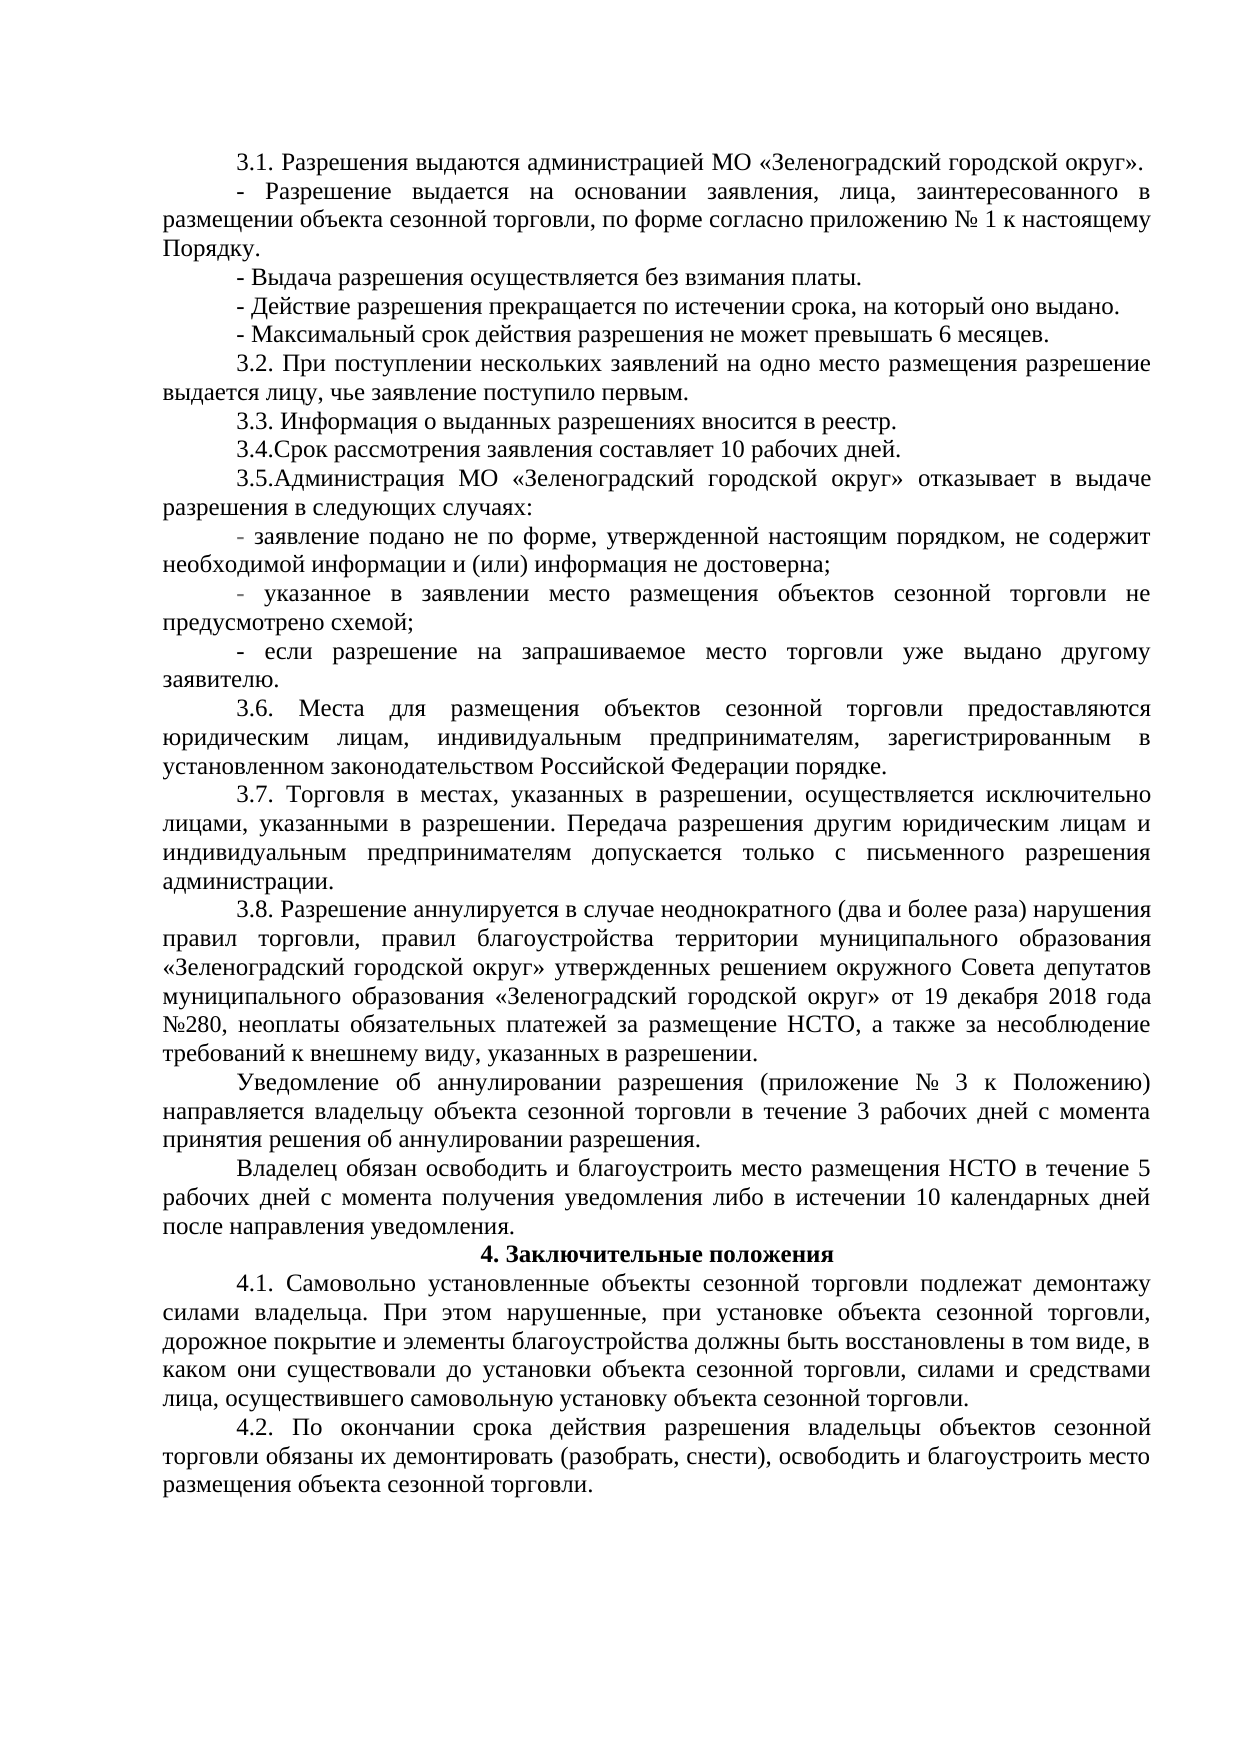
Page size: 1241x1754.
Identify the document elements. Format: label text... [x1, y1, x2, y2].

text - Выдача разрешения осуществляется без взимания платы. [162, 262, 1152, 291]
text - Действие разрешения прекращается по истечении срока, на который оно выдано. [162, 291, 1152, 319]
text - указанное в заявлении место размещения объектов сезонной торговли не предусмотрено схемой; [162, 578, 1152, 636]
text 3.2. При поступлении нескольких заявлений на одно место размещения разрешение выдается лицу, чье заявление поступило первым. [162, 348, 1152, 406]
text 3.8. Разрешение аннулируется в случае неоднократного (два и более раза) нарушения правил торговли, правил благоустройства территории муниципального образования «Зеленоградский городской округ» утвержденных решением окружного Совета депутатов муниципального образования «Зеленоградский городской округ» от 19 декабря 2018 года №280, неоплаты обязательных платежей за размещение НСТО, а также за несоблюдение требований к внешнему виду, указанных в разрешении. [162, 894, 1152, 1067]
text 4.2. По окончании срока действия разрешения владельцы объектов сезонной торговли обязаны их демонтировать (разобрать, снести), освободить и благоустроить место размещения объекта сезонной торговли. [162, 1412, 1152, 1498]
text - заявление подано не по форме, утвержденной настоящим порядком, не содержит необходимой информации и (или) информация не достоверна; [162, 521, 1152, 578]
text 4. Заключительные положения [162, 1239, 1152, 1268]
text 4.1. Самовольно установленные объекты сезонной торговли подлежат демонтажу силами владельца. При этом нарушенные, при установке объекта сезонной торговли, дорожное покрытие и элементы благоустройства должны быть восстановлены в том виде, в каком они существовали до установки объекта сезонной торговли, силами и средствами лица, осуществившего самовольную установку объекта сезонной торговли. [162, 1268, 1152, 1412]
text Владелец обязан освободить и благоустроить место размещения НСТО в течение 5 рабочих дней с момента получения уведомления либо в истечении 10 календарных дней после направления уведомления. [162, 1153, 1152, 1239]
text 3.6. Места для размещения объектов сезонной торговли предоставляются юридическим лицам, индивидуальным предпринимателям, зарегистрированным в установленном законодательством Российской Федерации порядке. [162, 693, 1152, 779]
text - Максимальный срок действия разрешения не может превышать 6 месяцев. [162, 319, 1152, 348]
text 3.7. Торговля в местах, указанных в разрешении, осуществляется исключительно лицами, указанными в разрешении. Передача разрешения другим юридическим лицам и индивидуальным предпринимателям допускается только с письменного разрешения администрации. [162, 779, 1152, 894]
text 3.4.Срок рассмотрения заявления составляет 10 рабочих дней. [162, 434, 1152, 463]
text Уведомление об аннулировании разрешения (приложение № 3 к Положению) направляется владельцу объекта сезонной торговли в течение 3 рабочих дней с момента принятия решения об аннулировании разрешения. [162, 1067, 1152, 1153]
text 3.5.Администрация МО «Зеленоградский городской округ» отказывает в выдаче разрешения в следующих случаях: [162, 463, 1152, 521]
text - если разрешение на запрашиваемое место торговли уже выдано другому заявителю. [162, 636, 1152, 693]
text 3.1. Разрешения выдаются администрацией МО «Зеленоградский городской округ». - Разрешение выдается на основании заявления, лица, заинтересованного в размещении объекта сезонной торговли, по форме согласно приложению № 1 к настоящему Порядку. [162, 147, 1152, 262]
text 3.3. Информация о выданных разрешениях вносится в реестр. [162, 406, 1152, 434]
